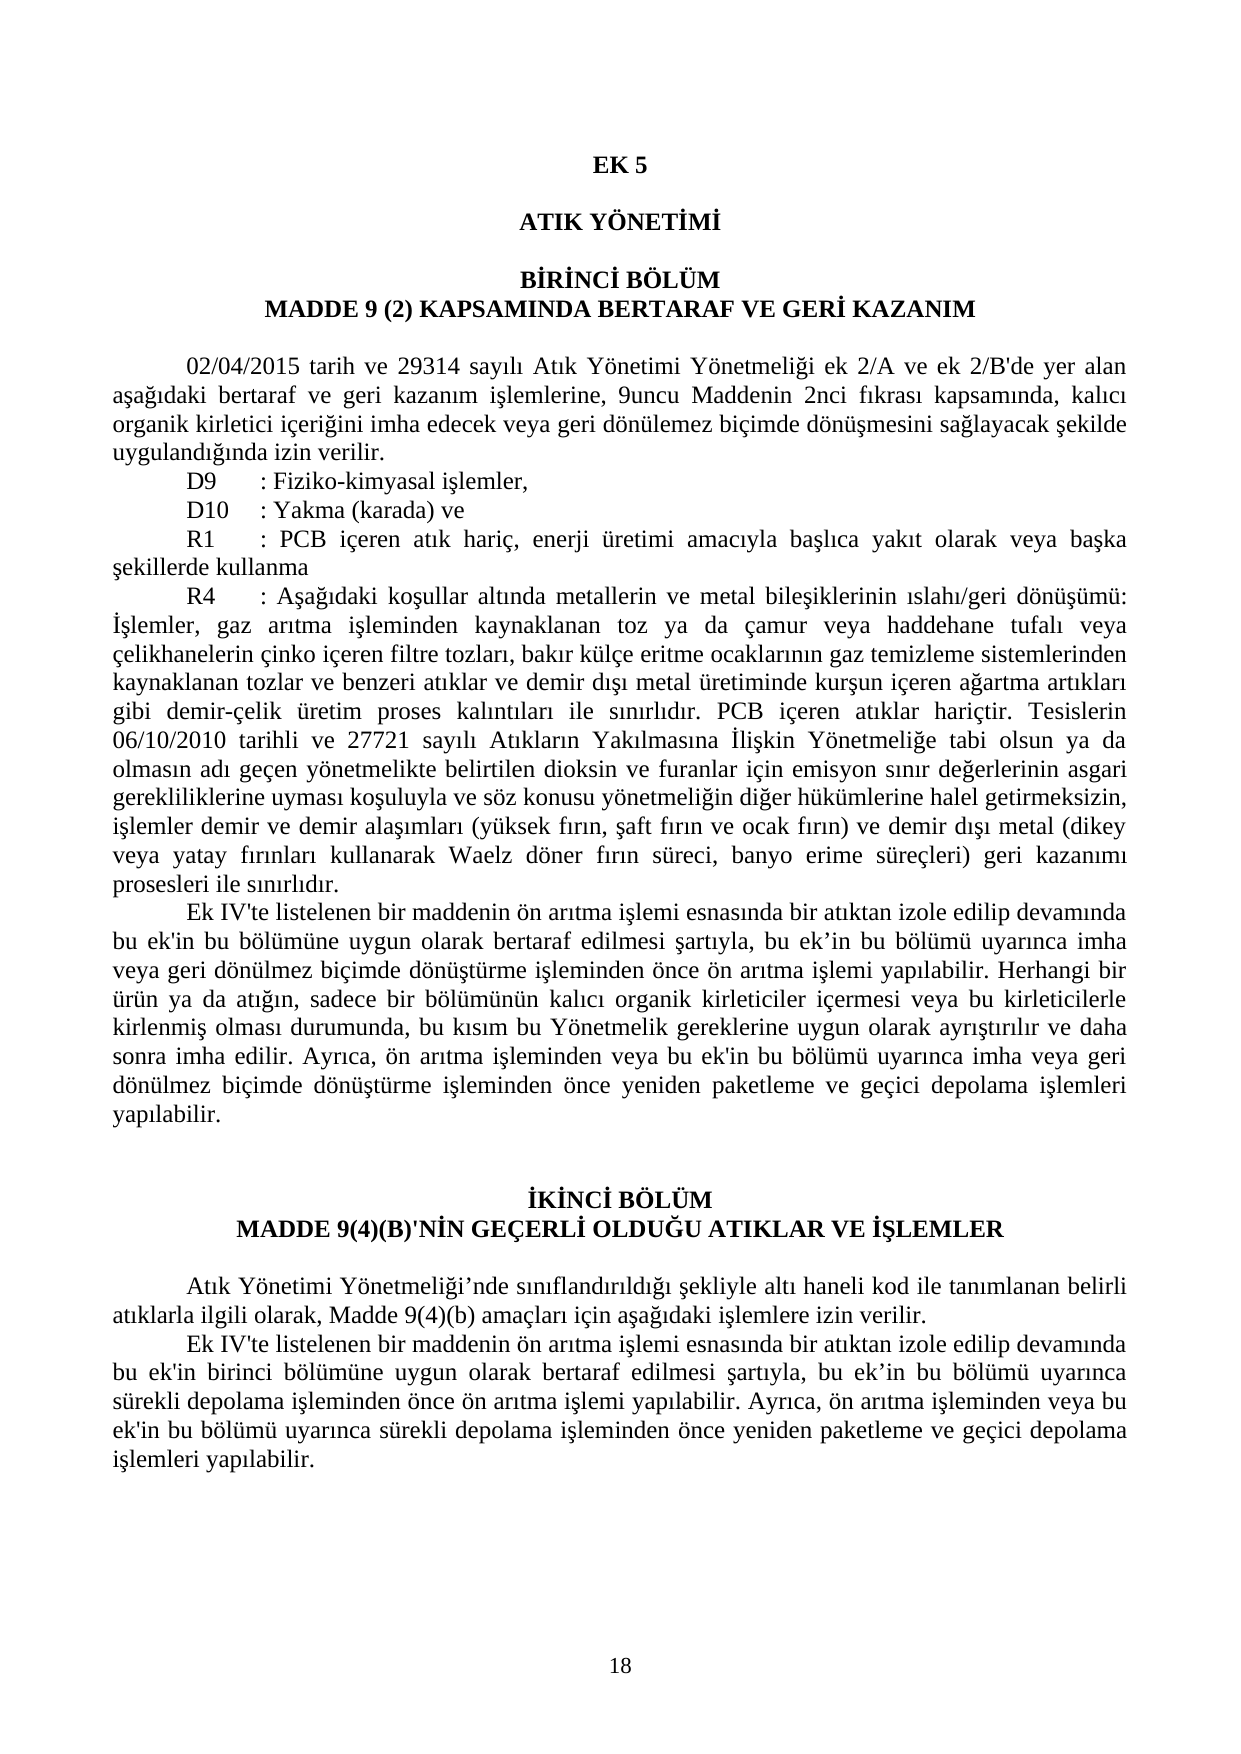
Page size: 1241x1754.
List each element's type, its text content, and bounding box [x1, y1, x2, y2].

text MADDE 9(4)(B)'NİN GEÇERLİ OLDUĞU ATIKLAR VE İŞLEMLER [112, 1214, 1128, 1242]
text İKİNCİ BÖLÜM [112, 1185, 1128, 1214]
text R1 : PCB içeren atık hariç, enerji üretimi amacıyla başlıca yakıt olarak veya başka şekillerde kullanma [112, 524, 1128, 581]
text BİRİNCİ BÖLÜM [112, 265, 1128, 294]
text Ek IV'te listelenen bir maddenin ön arıtma işlemi esnasında bir atıktan izole edilip devamında bu ek'in bu bölümüne uygun olarak bertaraf edilmesi şartıyla, bu ek’in bu bölümü uyarınca imha veya geri dönülmez biçimde dönüştürme işleminden önce ön arıtma işlemi yapılabilir. Herhangi bir ürün ya da atığın, sadece bir bölümünün kalıcı organik kirleticiler içermesi veya bu kirleticilerle kirlenmiş olması durumunda, bu kısım bu Yönetmelik gereklerine uygun olarak ayrıştırılır ve daha sonra imha edilir. Ayrıca, ön arıtma işleminden veya bu ek'in bu bölümü uyarınca imha veya geri dönülmez biçimde dönüştürme işleminden önce yeniden paketleme ve geçici depolama işlemleri yapılabilir. [112, 897, 1128, 1127]
text MADDE 9 (2) KAPSAMINDA BERTARAF VE GERİ KAZANIM [112, 294, 1128, 322]
text Atık Yönetimi Yönetmeliği’nde sınıflandırıldığı şekliyle altı haneli kod ile tanımlanan belirli atıklarla ilgili olarak, Madde 9(4)(b) amaçları için aşağıdaki işlemlere izin verilir. [112, 1271, 1128, 1329]
text EK 5 [112, 150, 1128, 179]
text Ek IV'te listelenen bir maddenin ön arıtma işlemi esnasında bir atıktan izole edilip devamında bu ek'in birinci bölümüne uygun olarak bertaraf edilmesi şartıyla, bu ek’in bu bölümü uyarınca sürekli depolama işleminden önce ön arıtma işlemi yapılabilir. Ayrıca, ön arıtma işleminden veya bu ek'in bu bölümü uyarınca sürekli depolama işleminden önce yeniden paketleme ve geçici depolama işlemleri yapılabilir. [112, 1329, 1128, 1472]
text ATIK YÖNETİMİ [112, 207, 1128, 236]
text R4 : Aşağıdaki koşullar altında metallerin ve metal bileşiklerinin ıslahı/geri dönüşümü: İşlemler, gaz arıtma işleminden kaynaklanan toz ya da çamur veya haddehane tufalı veya çelikhanelerin çinko içeren filtre tozları, bakır külçe eritme ocaklarının gaz temizleme sistemlerinden kaynaklanan tozlar ve benzeri atıklar ve demir dışı metal üretiminde kurşun içeren ağartma artıkları gibi demir-çelik üretim proses kalıntıları ile sınırlıdır. PCB içeren atıklar hariçtir. Tesislerin 06/10/2010 tarihli ve 27721 sayılı Atıkların Yakılmasına İlişkin Yönetmeliğe tabi olsun ya da olmasın adı geçen yönetmelikte belirtilen dioksin ve furanlar için emisyon sınır değerlerinin asgari gerekliliklerine uyması koşuluyla ve söz konusu yönetmeliğin diğer hükümlerine halel getirmeksizin, işlemler demir ve demir alaşımları (yüksek fırın, şaft fırın ve ocak fırın) ve demir dışı metal (dikey veya yatay fırınları kullanarak Waelz döner fırın süreci, banyo erime süreçleri) geri kazanımı prosesleri ile sınırlıdır. [112, 581, 1128, 897]
text D10 : Yakma (karada) ve [112, 495, 1128, 524]
text D9 : Fiziko-kimyasal işlemler, [112, 466, 1128, 495]
text 02/04/2015 tarih ve 29314 sayılı Atık Yönetimi Yönetmeliği ek 2/A ve ek 2/B'de yer alan aşağıdaki bertaraf ve geri kazanım işlemlerine, 9uncu Maddenin 2nci fıkrası kapsamında, kalıcı organik kirletici içeriğini imha edecek veya geri dönülemez biçimde dönüşmesini sağlayacak şekilde uygulandığında izin verilir. [112, 351, 1128, 466]
